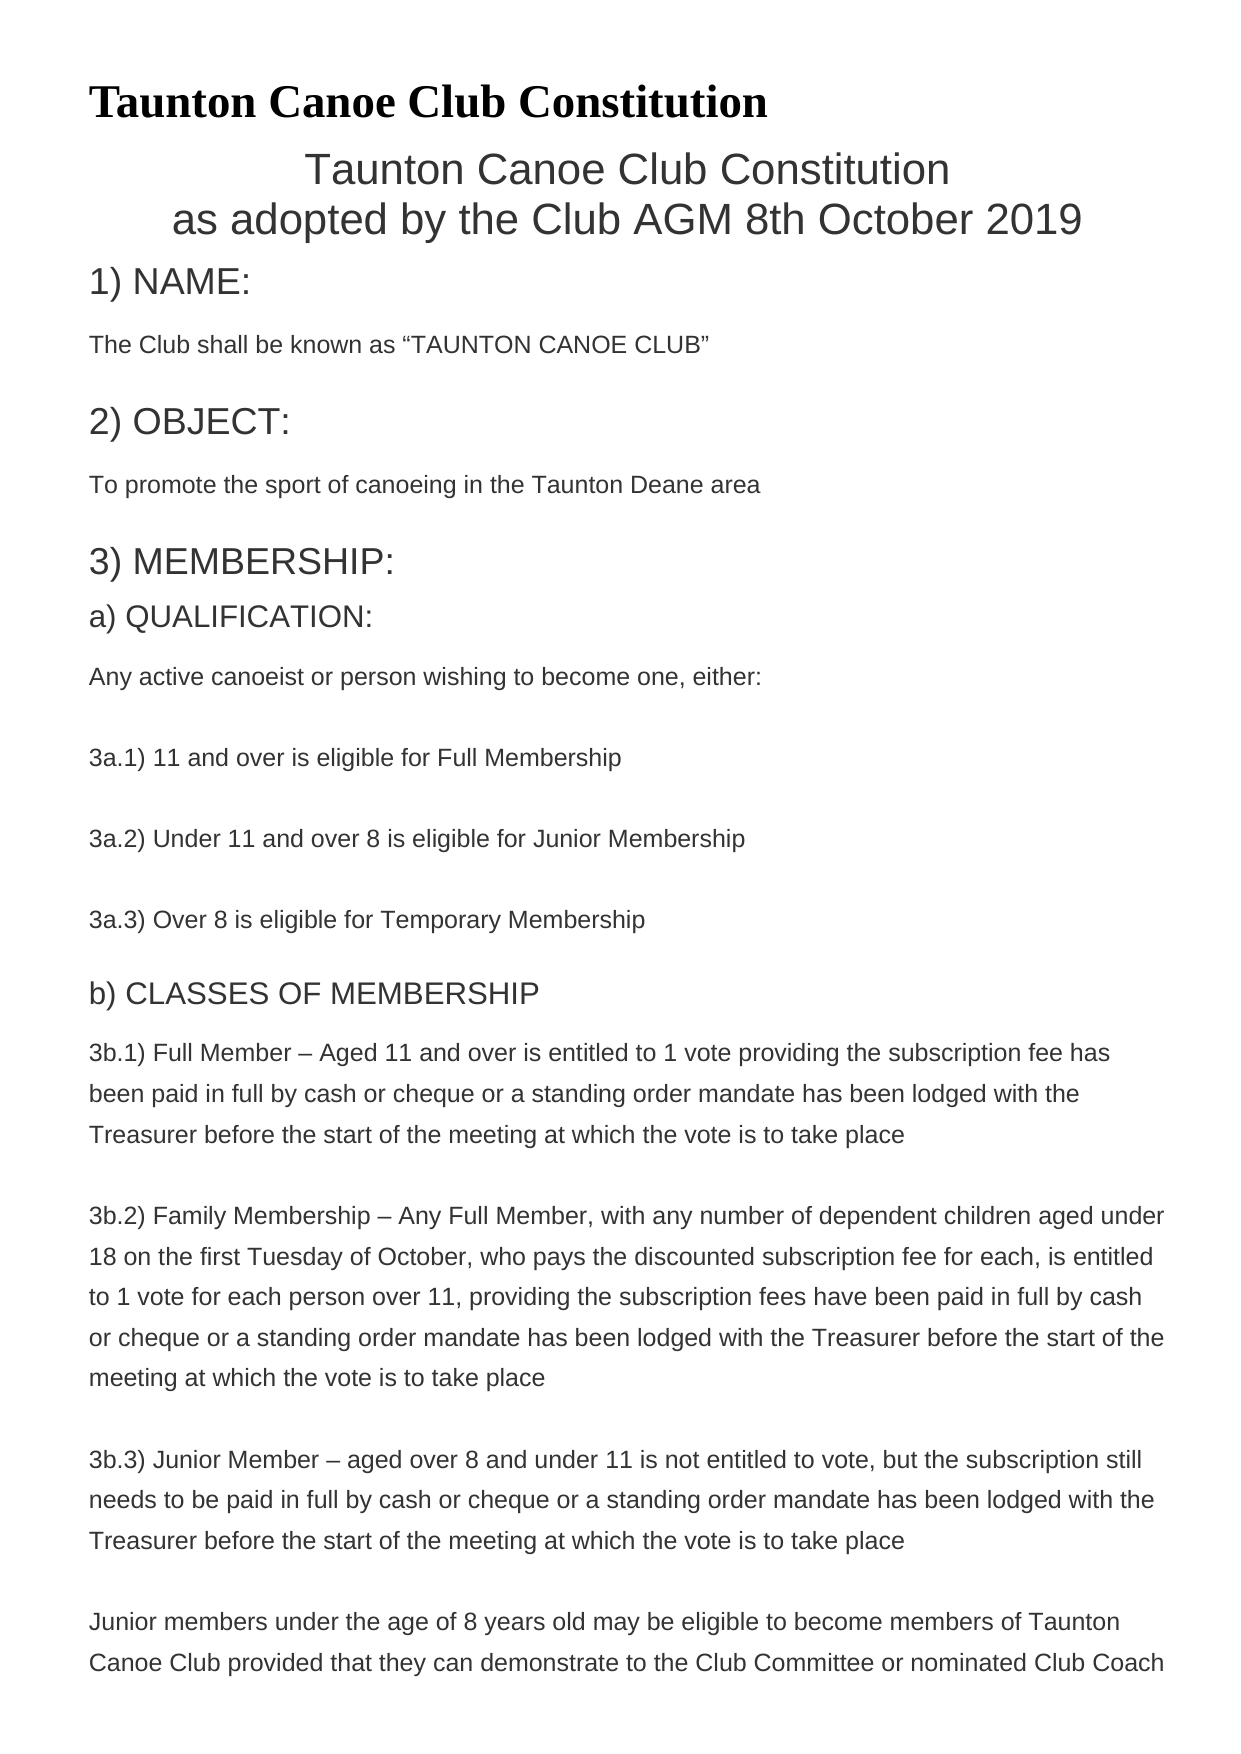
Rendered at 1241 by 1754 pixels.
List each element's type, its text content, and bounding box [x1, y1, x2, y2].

text 3a.2) Under 11 and over 8 is eligible for Junior Membership [89, 812, 1167, 853]
text To promote the sport of canoeing in the Taunton Deane area [89, 458, 1167, 499]
text 3) MEMBERSHIP: [89, 539, 1167, 583]
text b) CLASSES OF MEMBERSHIP [89, 975, 1167, 1011]
text 3a.3) Over 8 is eligible for Temporary Membership [89, 894, 1167, 934]
text Taunton Canoe Club Constitution as adopted by the Club AGM 8th October 2019 [89, 143, 1167, 244]
text 1) NAME: [89, 259, 1167, 303]
text 3a.1) 11 and over is eligible for Full Membership [89, 731, 1167, 772]
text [89, 1595, 1167, 1676]
text 3b.2) Family Membership – Any Full Member, with any number of dependent children aged under 18 on the first Tuesday of October, who pays the discounted subscription fee for each, is entitled to 1 vote for each person over 11, providing the subscription fees have been paid in full by cash or cheque or a standing order mandate has been lodged with the Treasurer before the start of the meeting at which the vote is to take place [89, 1189, 1167, 1392]
text 3b.3) Junior Member – aged over 8 and under 11 is not entitled to vote, but the subscription still needs to be paid in full by cash or cheque or a standing order mandate has been lodged with the Treasurer before the start of the meeting at which the vote is to take place [89, 1433, 1167, 1554]
text 3b.1) Full Member – Aged 11 and over is entitled to 1 vote providing the subscription fee has been paid in full by cash or cheque or a standing order mandate has been lodged with the Treasurer before the start of the meeting at which the vote is to take place [89, 1026, 1167, 1148]
text The Club shall be known as “TAUNTON CANOE CLUB” [89, 318, 1167, 359]
text 2) OBJECT: [89, 399, 1167, 443]
text a) QUALIFICATION: [89, 598, 1167, 634]
text Taunton Canoe Club Constitution [89, 74, 1167, 128]
text Any active canoeist or person wishing to become one, either: [89, 650, 1167, 691]
